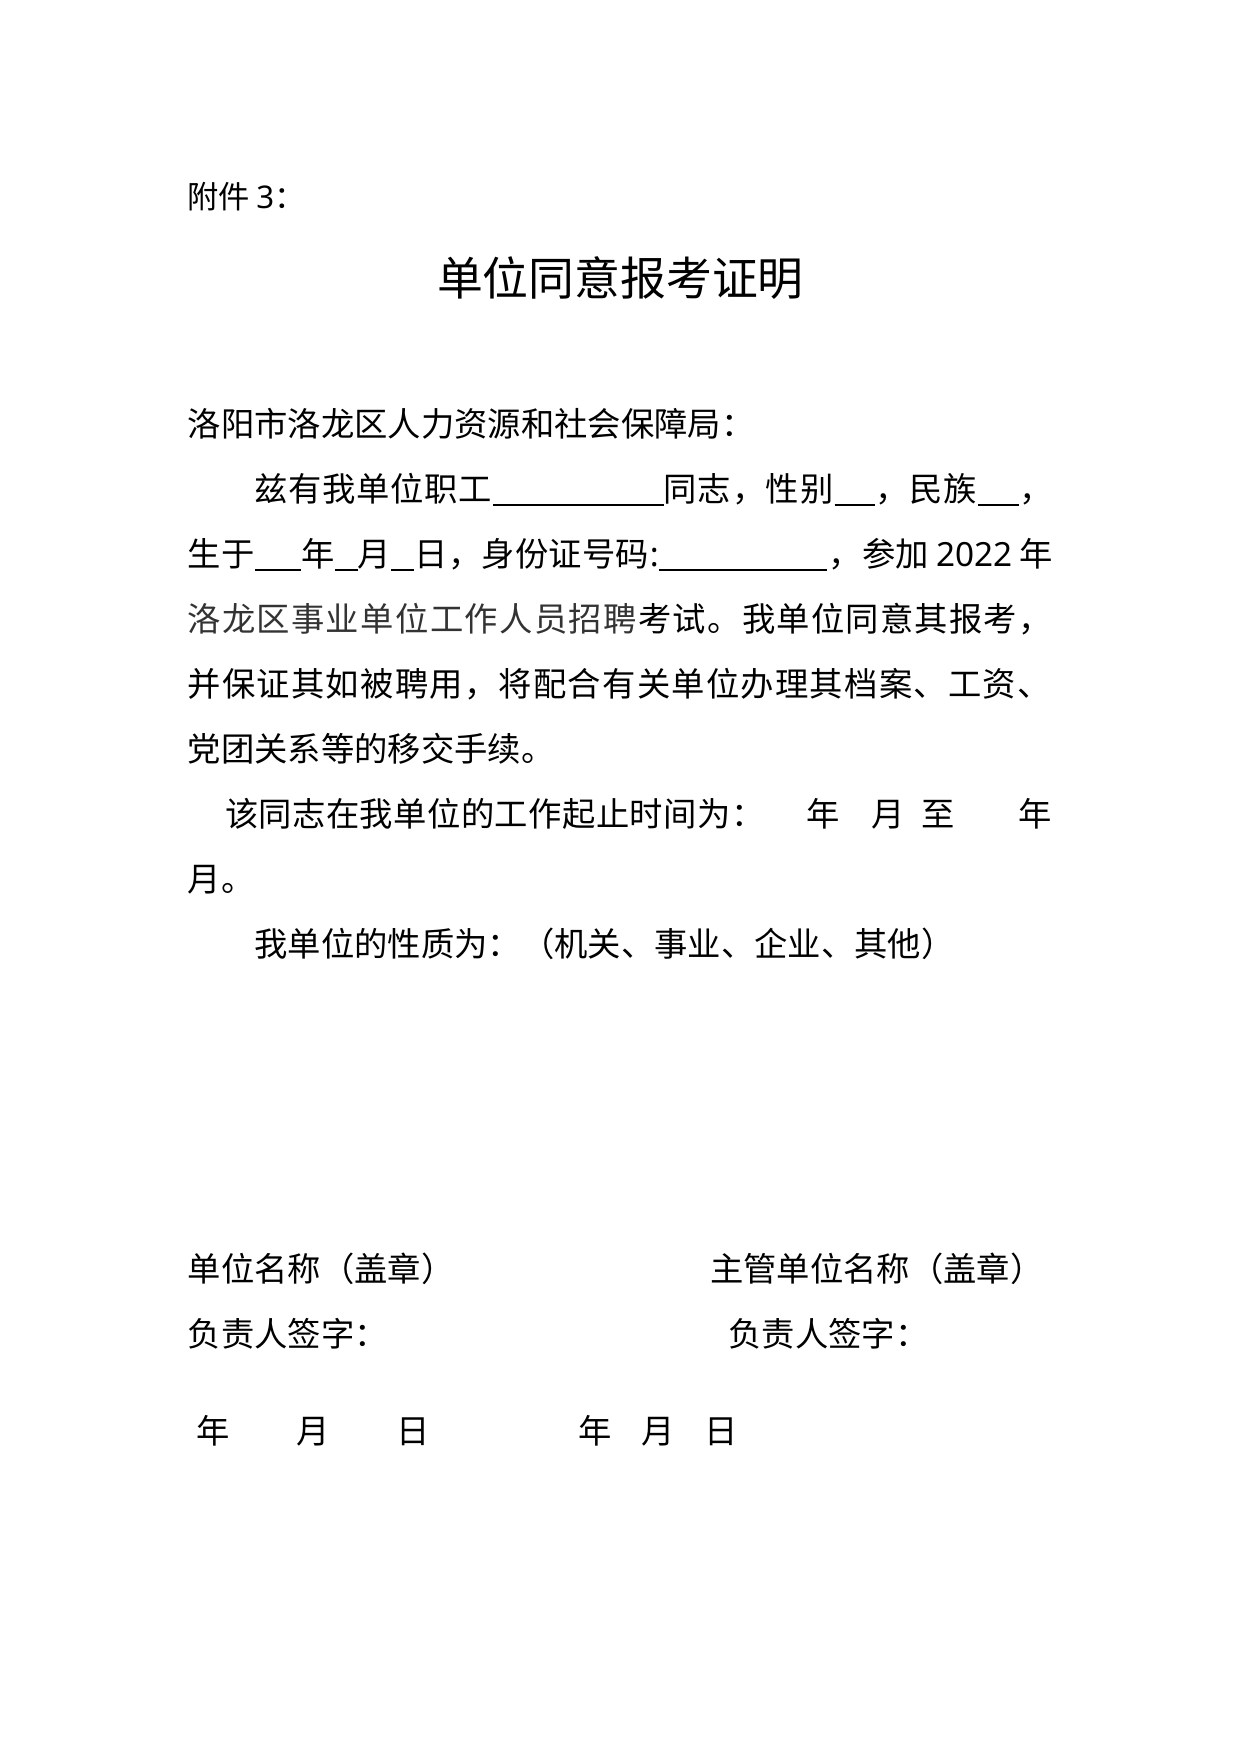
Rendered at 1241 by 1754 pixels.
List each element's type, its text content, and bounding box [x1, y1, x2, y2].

text 年 月 日 年 月 日 [187, 1397, 1053, 1462]
text 负责人签字： 负责人签字： [187, 1299, 1053, 1364]
text 单位名称（盖章） 主管单位名称（盖章） [187, 1234, 1053, 1299]
text 该同志在我单位的工作起止时间为： 年 月 至 年 月。 [187, 779, 1053, 909]
text 附件3： [187, 162, 1053, 227]
text 单位同意报考证明 [187, 227, 1053, 324]
text 洛阳市洛龙区人力资源和社会保障局： [187, 389, 1053, 454]
text 兹有我单位职工 同志，性别 ，民族 ，生于 年 月 日，身份证号码: ，参加2022年洛龙区事业单位工作人员招聘考试。我单位同意其报考，并保证其如被聘用，将配合有关单位办理其档案、工资、党团关系等的移交手续。 [187, 454, 1053, 779]
text 我单位的性质为：（机关、事业、企业、其他） [187, 909, 1053, 974]
